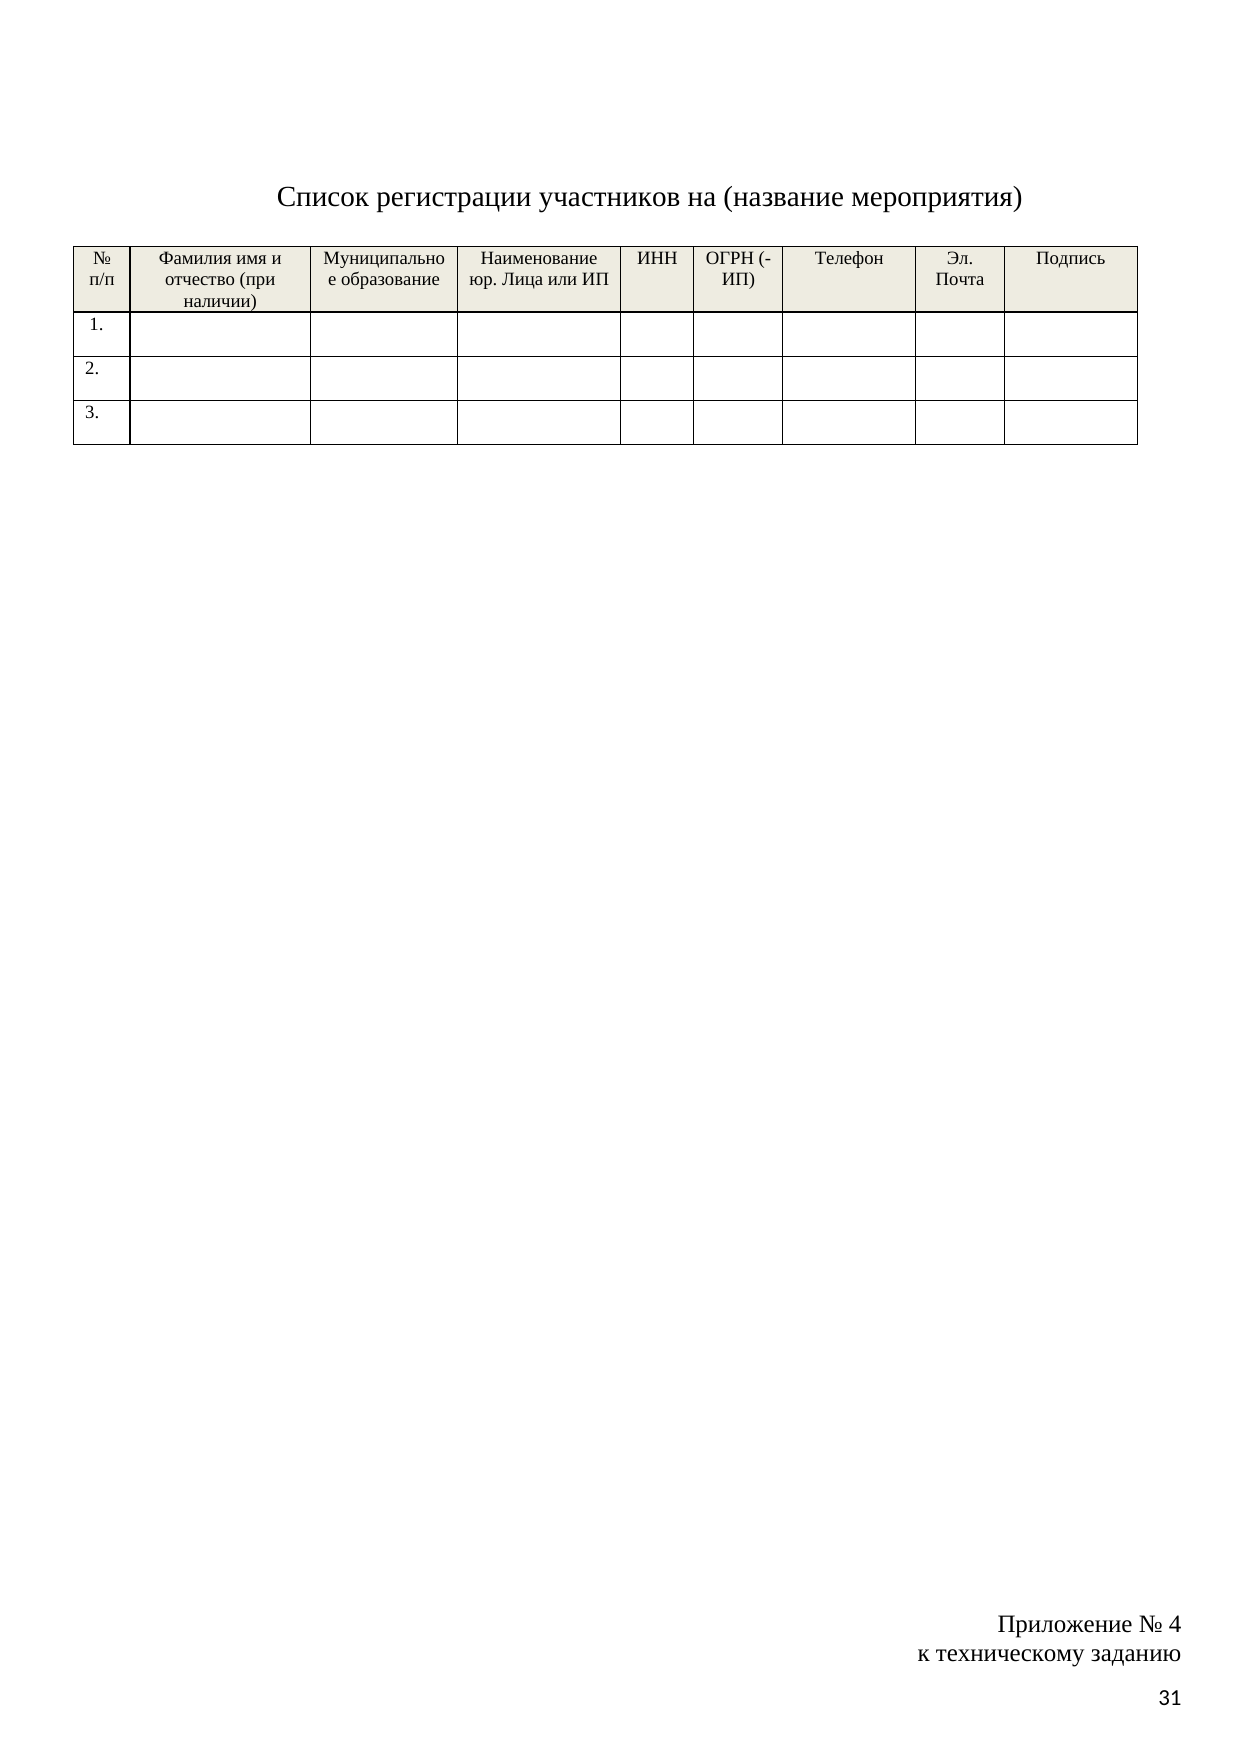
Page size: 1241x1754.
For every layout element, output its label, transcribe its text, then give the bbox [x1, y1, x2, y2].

table_cell [621, 357, 693, 400]
table_cell [74, 401, 129, 444]
table_header Телефон [783, 247, 915, 311]
table_cell [131, 401, 310, 444]
table_cell [311, 357, 457, 400]
table_header № п/п [74, 247, 129, 311]
table_cell [131, 357, 310, 400]
table_cell [131, 313, 310, 356]
table_cell [621, 401, 693, 444]
table_cell [74, 313, 129, 356]
table_cell [694, 313, 782, 356]
table_cell [1005, 401, 1137, 444]
table_cell [694, 357, 782, 400]
table_cell [916, 401, 1004, 444]
table_cell [916, 313, 1004, 356]
table_cell [1005, 313, 1137, 356]
table_header Наименование юр. Лица или ИП [458, 247, 620, 311]
table_cell [458, 357, 620, 400]
table_header ИНН [621, 247, 693, 311]
table_cell [74, 357, 129, 400]
table_header ОГРН (-ИП) [694, 247, 782, 311]
table_header Муниципальное образование [311, 247, 457, 311]
table_cell [916, 357, 1004, 400]
table_cell [311, 401, 457, 444]
table_cell [694, 401, 782, 444]
table_cell [783, 401, 915, 444]
text Список регистрации участников на (название мероприятия) [118, 179, 1181, 212]
table_header Подпись [1005, 247, 1137, 311]
text Приложение № 4 [118, 1609, 1181, 1638]
table_cell [1005, 357, 1137, 400]
table_header Эл. Почта [916, 247, 1004, 311]
table_cell [783, 313, 915, 356]
table_cell [458, 401, 620, 444]
text к техническому заданию [118, 1638, 1181, 1667]
table_cell [621, 313, 693, 356]
table_header Фамилия имя и отчество (при наличии) [131, 247, 310, 311]
table_cell [311, 313, 457, 356]
table_cell [783, 357, 915, 400]
table_cell [458, 313, 620, 356]
